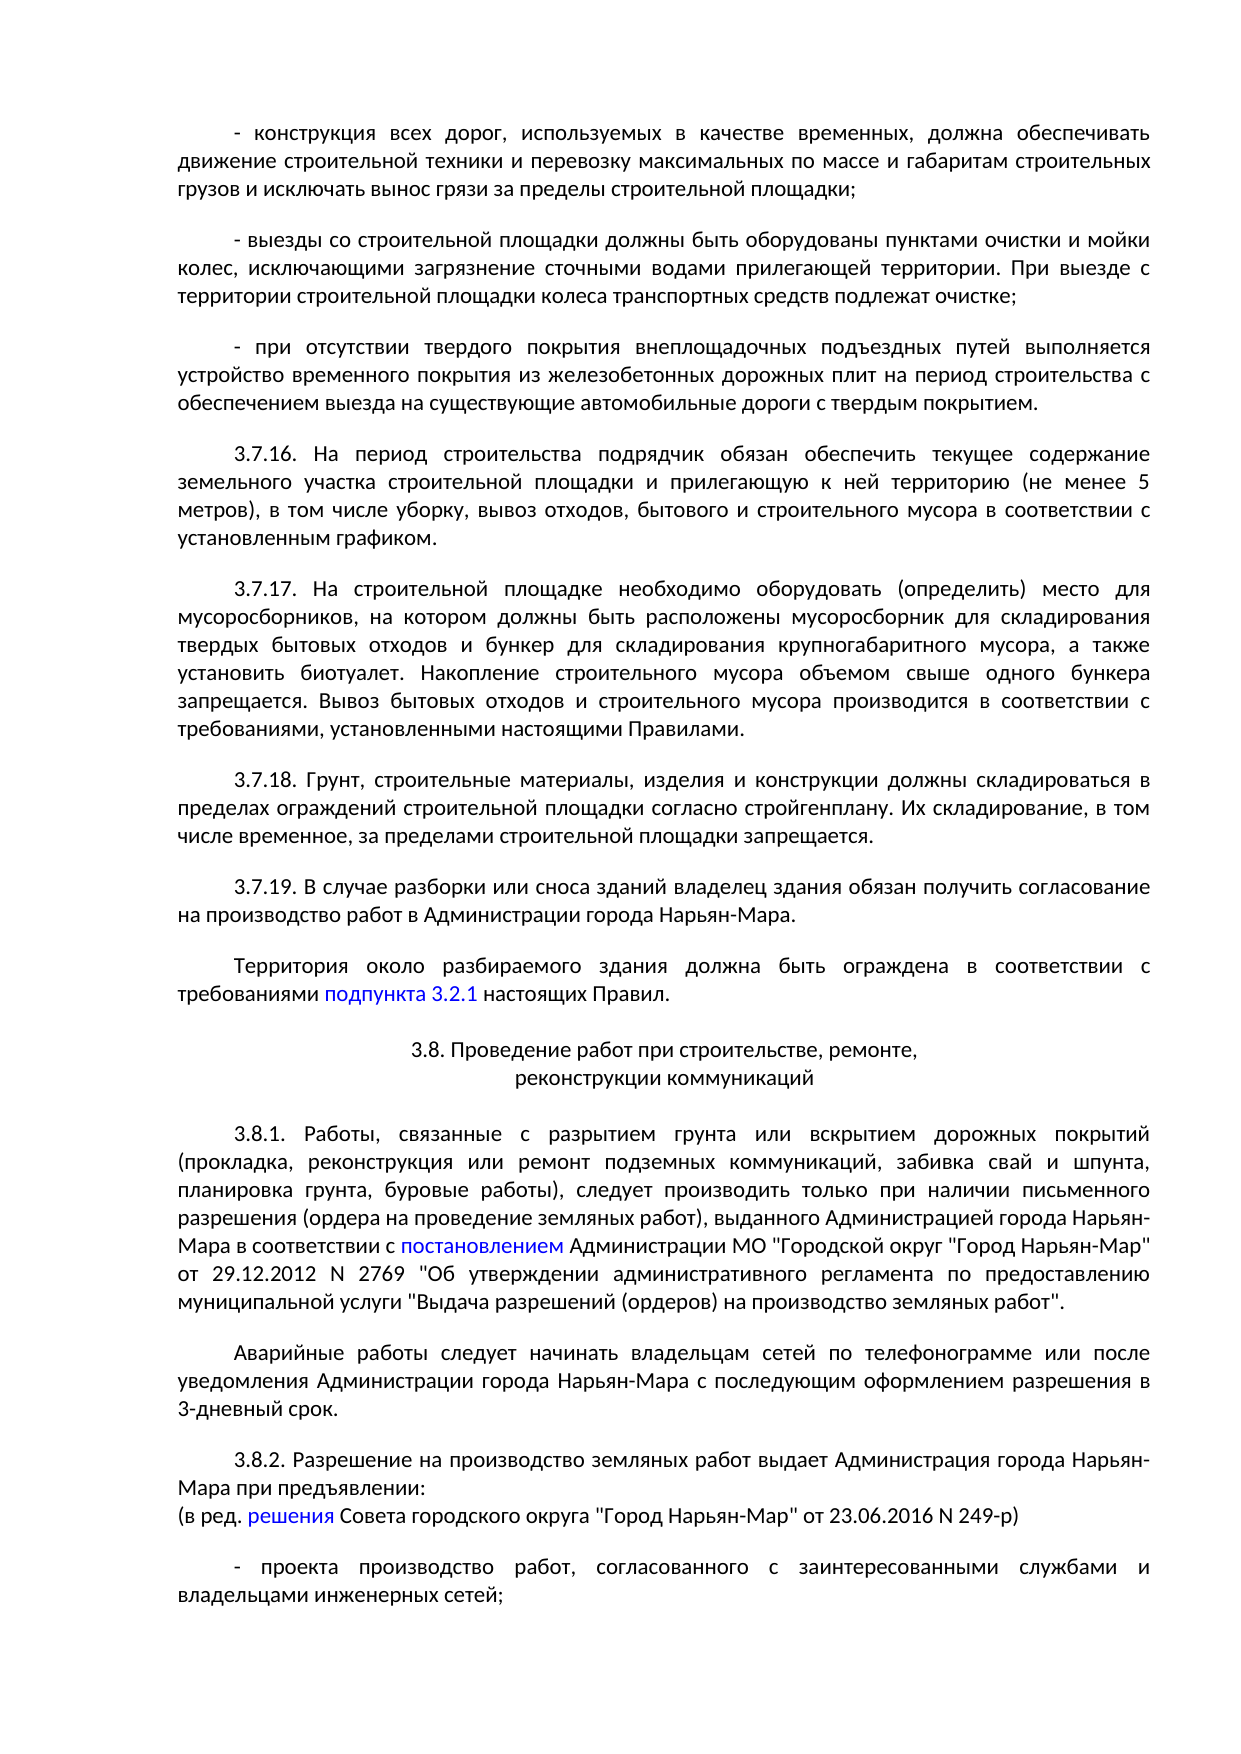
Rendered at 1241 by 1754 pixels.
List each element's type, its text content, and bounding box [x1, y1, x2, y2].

text 3.8.1. Работы, связанные с разрытием грунта или вскрытием дорожных покрытий (прокладка, реконструкция или ремонт подземных коммуникаций, забивка свай и шпунта, планировка грунта, буровые работы), следует производить только при наличии письменного разрешения (ордера на проведение земляных работ), выданного Администрацией города Нарьян-Мара в соответствии с постановлением Администрации МО "Городской округ "Город Нарьян-Мар" от 29.12.2012 N 2769 "Об утверждении административного регламента по предоставлению муниципальной услуги "Выдача разрешений (ордеров) на производство земляных работ". [177, 1119, 1152, 1315]
text Территория около разбираемого здания должна быть ограждена в соответствии с требованиями подпункта 3.2.1 настоящих Правил. [177, 951, 1152, 1007]
text 3.8.2. Разрешение на производство земляных работ выдает Администрация города Нарьян-Мара при предъявлении: [177, 1445, 1152, 1501]
text - проекта производство работ, согласованного с заинтересованными службами и владельцами инженерных сетей; [177, 1552, 1152, 1608]
text 3.8. Проведение работ при строительстве, ремонте, [177, 1035, 1152, 1063]
text 3.7.18. Грунт, строительные материалы, изделия и конструкции должны складироваться в пределах ограждений строительной площадки согласно стройгенплану. Их складирование, в том числе временное, за пределами строительной площадки запрещается. [177, 765, 1152, 849]
text - выезды со строительной площадки должны быть оборудованы пунктами очистки и мойки колес, исключающими загрязнение сточными водами прилегающей территории. При выезде с территории строительной площадки колеса транспортных средств подлежат очистке; [177, 225, 1152, 309]
text - конструкция всех дорог, используемых в качестве временных, должна обеспечивать движение строительной техники и перевозку максимальных по массе и габаритам строительных грузов и исключать вынос грязи за пределы строительной площадки; [177, 118, 1152, 202]
text Аварийные работы следует начинать владельцам сетей по телефонограмме или после уведомления Администрации города Нарьян-Мара с последующим оформлением разрешения в 3-дневный срок. [177, 1338, 1152, 1422]
text 3.7.16. На период строительства подрядчик обязан обеспечить текущее содержание земельного участка строительной площадки и прилегающую к ней территорию (не менее 5 метров), в том числе уборку, вывоз отходов, бытового и строительного мусора в соответствии с установленным графиком. [177, 439, 1152, 551]
text реконструкции коммуникаций [177, 1063, 1152, 1091]
text 3.7.19. В случае разборки или сноса зданий владелец здания обязан получить согласование на производство работ в Администрации города Нарьян-Мара. [177, 872, 1152, 928]
text - при отсутствии твердого покрытия внеплощадочных подъездных путей выполняется устройство временного покрытия из железобетонных дорожных плит на период строительства с обеспечением выезда на существующие автомобильные дороги с твердым покрытием. [177, 332, 1152, 416]
text (в ред. решения Совета городского округа "Город Нарьян-Мар" от 23.06.2016 N 249-р) [177, 1501, 1152, 1529]
text 3.7.17. На строительной площадке необходимо оборудовать (определить) место для мусоросборников, на котором должны быть расположены мусоросборник для складирования твердых бытовых отходов и бункер для складирования крупногабаритного мусора, а также установить биотуалет. Накопление строительного мусора объемом свыше одного бункера запрещается. Вывоз бытовых отходов и строительного мусора производится в соответствии с требованиями, установленными настоящими Правилами. [177, 574, 1152, 742]
